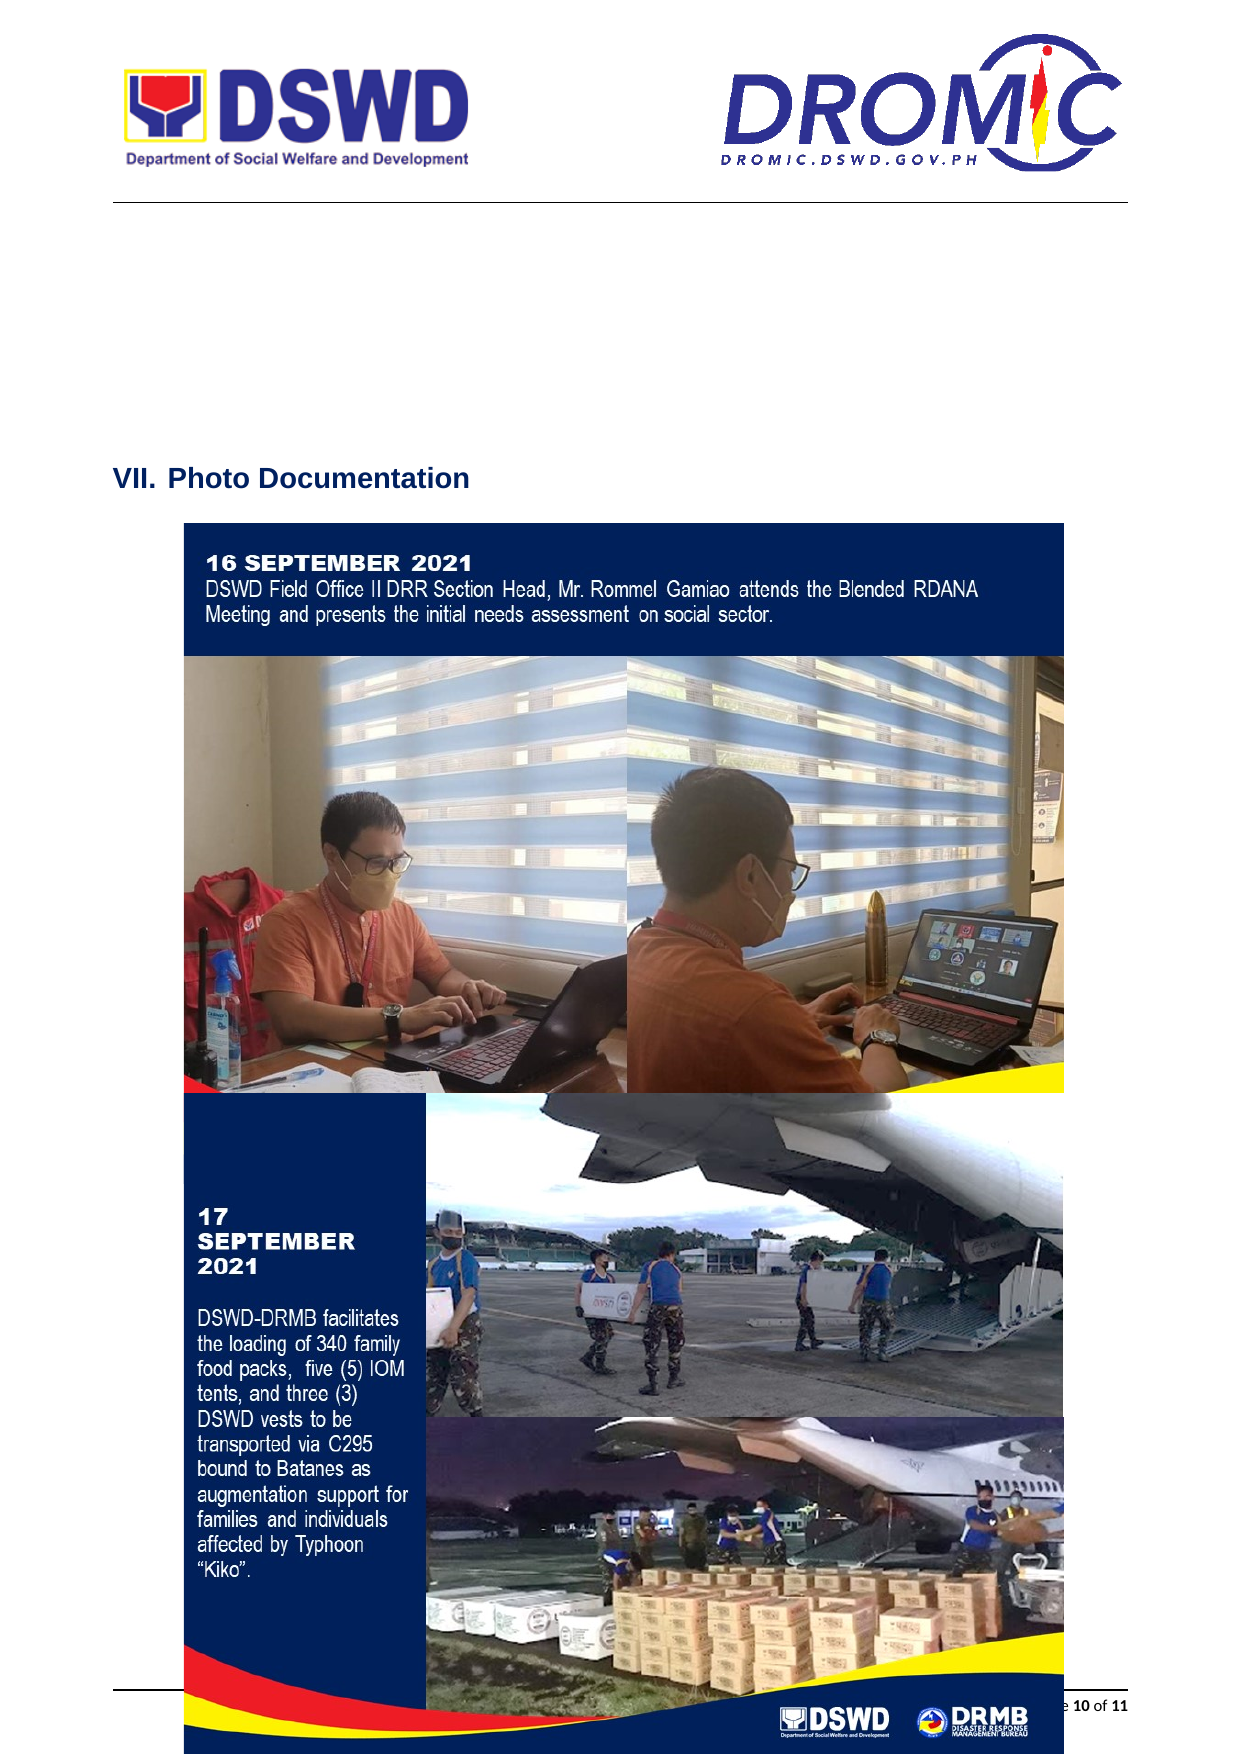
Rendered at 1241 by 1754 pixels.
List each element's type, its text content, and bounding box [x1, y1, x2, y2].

picture [112, 65, 482, 172]
list Photo Documentation [112, 461, 1128, 495]
picture [713, 33, 1127, 171]
picture [183, 523, 1064, 1754]
